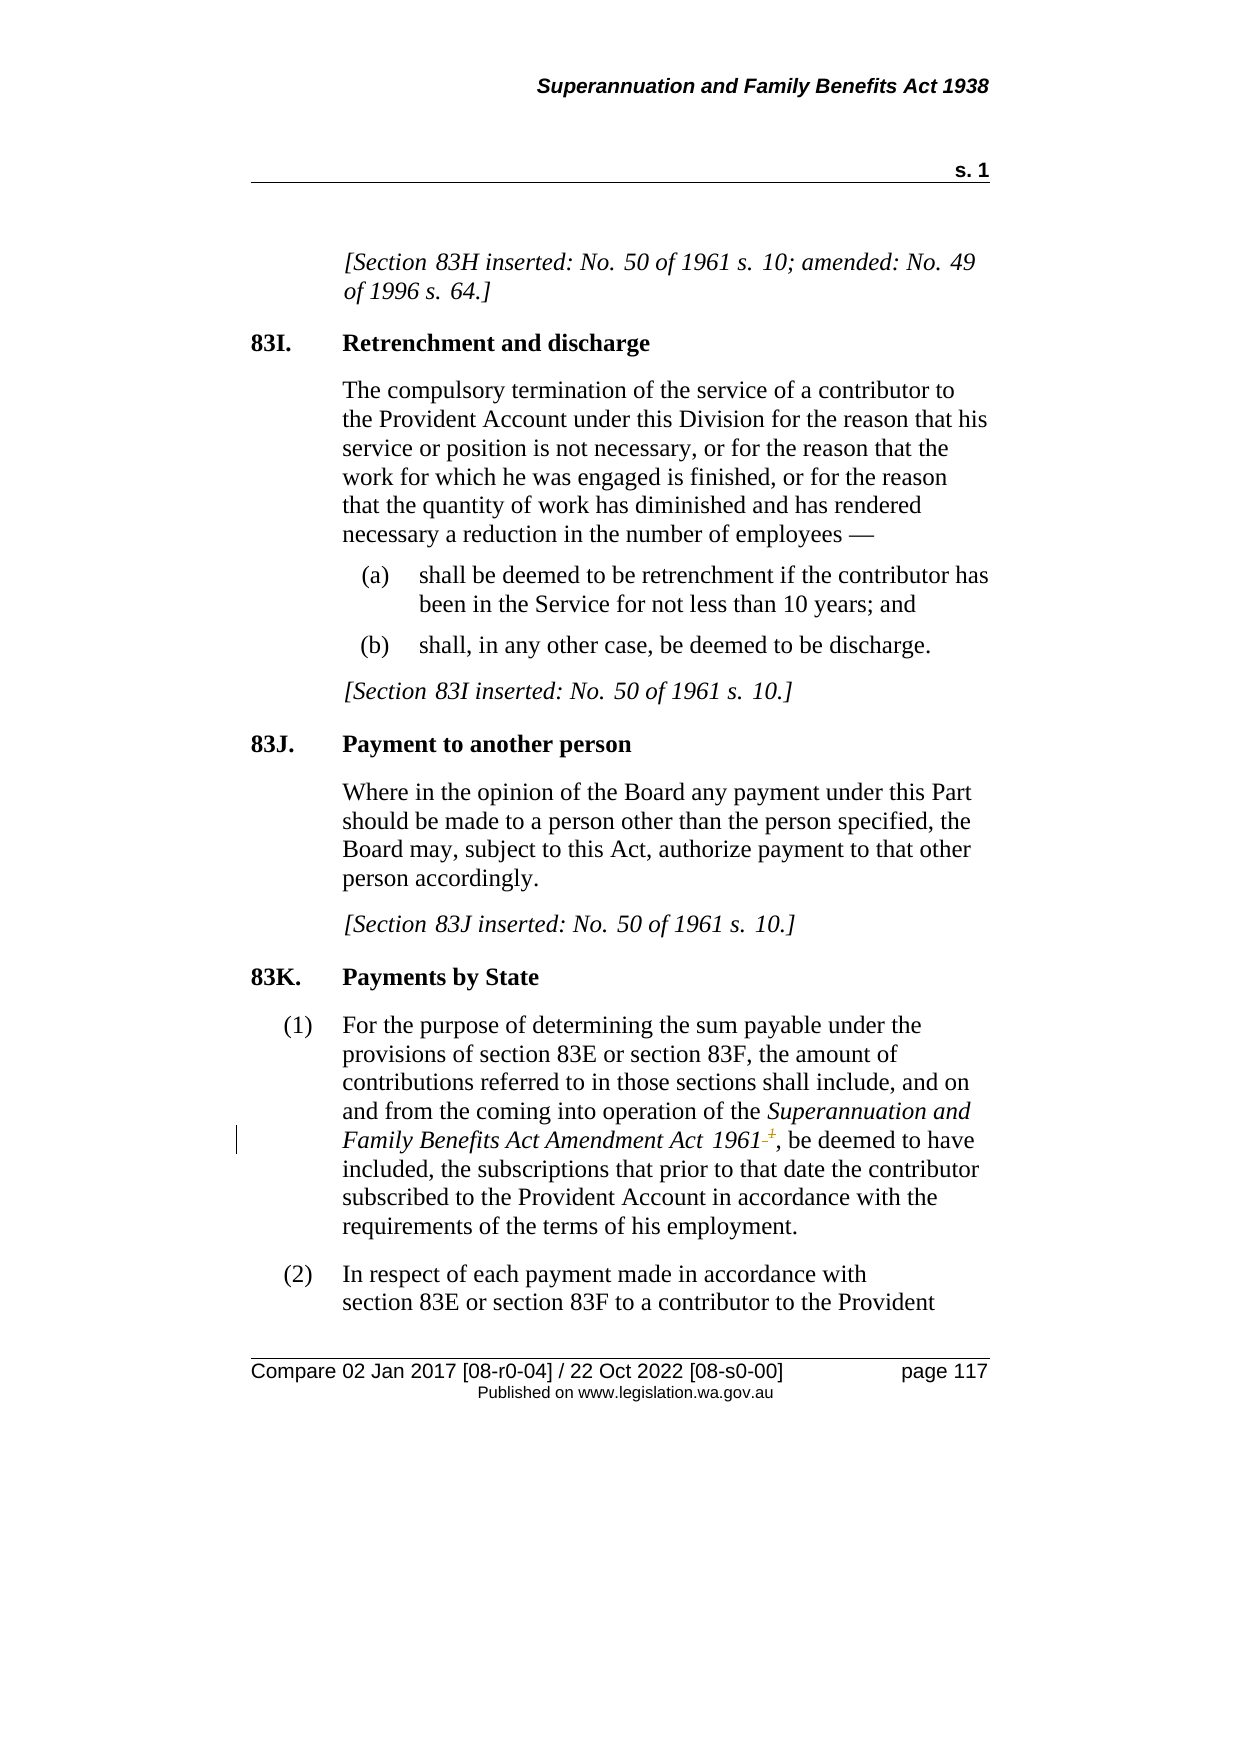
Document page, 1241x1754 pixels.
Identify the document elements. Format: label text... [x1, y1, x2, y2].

subtitle 83I. Retrenchment and discharge [251, 328, 990, 357]
text The compulsory termination of the service of a contributor to the Provident Account under this Division for the reason that his service or position is not necessary, or for the reason that the work for which he was engaged is finished, or for the reason that the quantity of work has diminished and has rendered necessary a reduction in the number of employees — [251, 375, 990, 548]
text [Section 83J inserted: No. 50 of 1961 s. 10.] [251, 909, 990, 937]
text [Section 83I inserted: No. 50 of 1961 s. 10.] [251, 676, 990, 704]
text [Section 83H inserted: No. 50 of 1961 s. 10; amended: No. 49 of 1996 s. 64.] [251, 247, 990, 305]
subtitle 83J. Payment to another person [251, 729, 990, 758]
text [251, 1259, 990, 1316]
text (b) shall, in any other case, be deemed to be discharge. [251, 630, 990, 659]
text (a) shall be deemed to be retrenchment if the contributor has been in the Service for not less than 10 years; and [251, 560, 990, 618]
subtitle 83K. Payments by State [251, 962, 990, 991]
text (1) For the purpose of determining the sum payable under the provisions of section 83E or section 83F, the amount of contributions referred to in those sections shall include, and on and from the coming into operation of the Superannuation and Family Benefits Act Amendment Act 1961, be deemed to have included, the subscriptions that prior to that date the contributor subscribed to the Provident Account in accordance with the requirements of the terms of his employment. [251, 1010, 990, 1240]
text Where in the opinion of the Board any payment under this Part should be made to a person other than the person specified, the Board may, subject to this Act, authorize payment to that other person accordingly. [251, 777, 990, 892]
